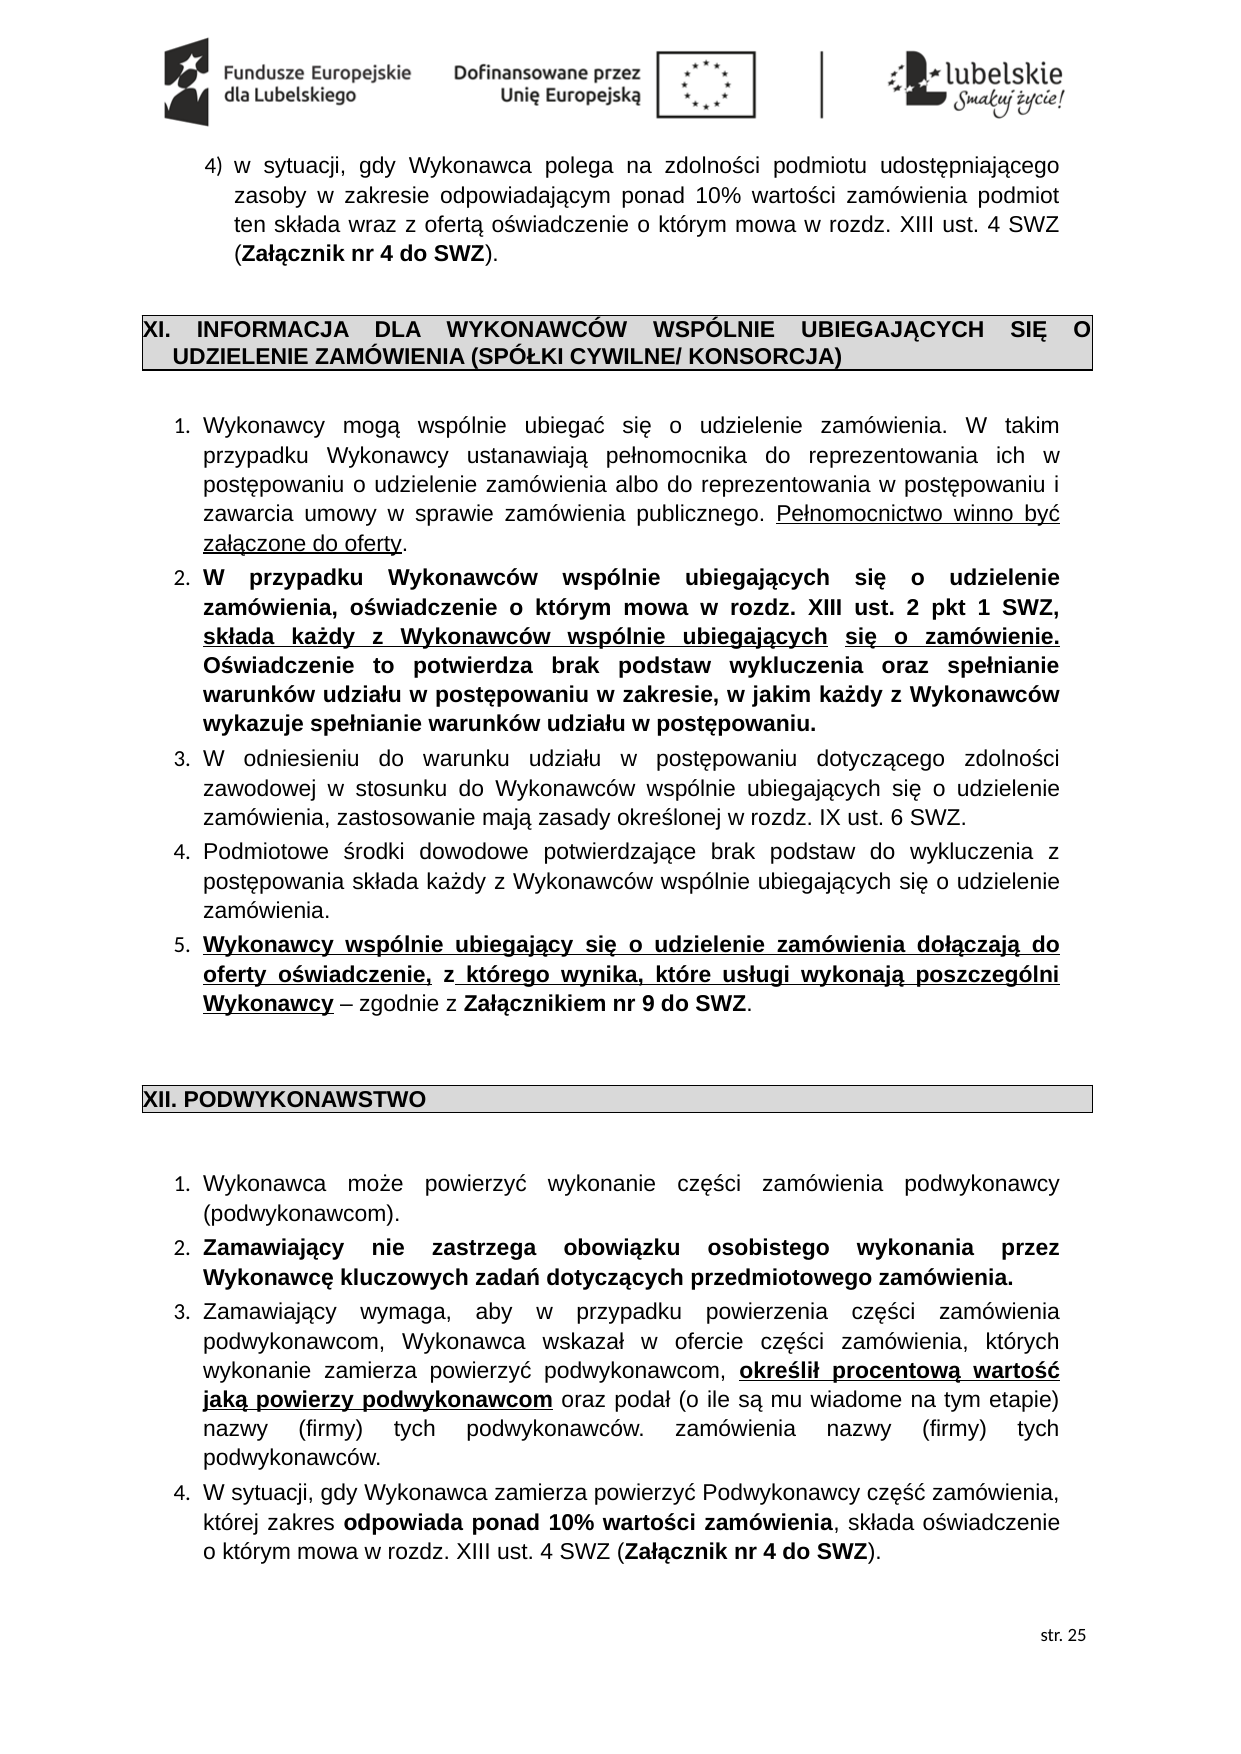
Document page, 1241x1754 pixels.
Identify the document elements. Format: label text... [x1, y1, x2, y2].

list Zamawiający nie zastrzega obowiązku osobistego wykonania przez Wykonawcę kluczowych zadań dotyczących przedmiotowego zamówienia. [173, 1233, 1060, 1290]
list Wykonawca może powierzyć wykonanie części zamówienia podwykonawcy (podwykonawcom). [173, 1169, 1060, 1226]
subtitle XII. PODWYKONAWSTWO [143, 1086, 1092, 1112]
list Wykonawcy wspólnie ubiegający się o udzielenie zamówienia dołączają do oferty oświadczenie, z którego wynika, które usługi wykonają poszczególni Wykonawcy – zgodnie z Załącznikiem nr 9 do SWZ. [173, 930, 1060, 1017]
picture [141, 16, 1086, 149]
list W sytuacji, gdy Wykonawca zamierza powierzyć Podwykonawcy część zamówienia, której zakres odpowiada ponad 10% wartości zamówienia, składa oświadczenie o którym mowa w rozdz. XIII ust. 4 SWZ (Załącznik nr 4 do SWZ). [173, 1478, 1060, 1564]
list Wykonawcy mogą wspólnie ubiegać się o udzielenie zamówienia. W takim przypadku Wykonawcy ustanawiają pełnomocnika do reprezentowania ich w postępowaniu o udzielenie zamówienia albo do reprezentowania w postępowaniu i zawarcia umowy w sprawie zamówienia publicznego. Pełnomocnictwo winno być załączone do oferty. [173, 411, 1060, 556]
list W odniesieniu do warunku udziału w postępowaniu dotyczącego zdolności zawodowej w stosunku do Wykonawców wspólnie ubiegających się o udzielenie zamówienia, zastosowanie mają zasady określonej w rozdz. IX ust. 6 SWZ. [173, 744, 1060, 830]
list W przypadku Wykonawców wspólnie ubiegających się o udzielenie zamówienia, oświadczenie o którym mowa w rozdz. XIII ust. 2 pkt 1 SWZ, składa każdy z Wykonawców wspólnie ubiegających się o zamówienie. Oświadczenie to potwierdza brak podstaw wykluczenia oraz spełnianie warunków udziału w postępowaniu w zakresie, w jakim każdy z Wykonawców wykazuje spełnianie warunków udziału w postępowaniu. [173, 563, 1060, 737]
subtitle XI. INFORMACJA DLA WYKONAWCÓW WSPÓLNIE UBIEGAJĄCYCH SIĘ O UDZIELENIE ZAMÓWIENIA (SPÓŁKI CYWILNE/ KONSORCJA) [143, 316, 1092, 369]
list w sytuacji, gdy Wykonawca polega na zdolności podmiotu udostępniającego zasoby w zakresie odpowiadającym ponad 10% wartości zamówienia podmiot ten składa wraz z ofertą oświadczenie o którym mowa w rozdz. XIII ust. 4 SWZ (Załącznik nr 4 do SWZ). [204, 151, 1060, 267]
list Podmiotowe środki dowodowe potwierdzające brak podstaw do wykluczenia z postępowania składa każdy z Wykonawców wspólnie ubiegających się o udzielenie zamówienia. [173, 837, 1060, 923]
list Zamawiający wymaga, aby w przypadku powierzenia części zamówienia podwykonawcom, Wykonawca wskazał w ofercie części zamówienia, których wykonanie zamierza powierzyć podwykonawcom, określił procentową wartość jaką powierzy podwykonawcom oraz podał (o ile są mu wiadome na tym etapie) nazwy (firmy) tych podwykonawców. zamówienia nazwy (firmy) tych podwykonawców. [173, 1297, 1060, 1471]
